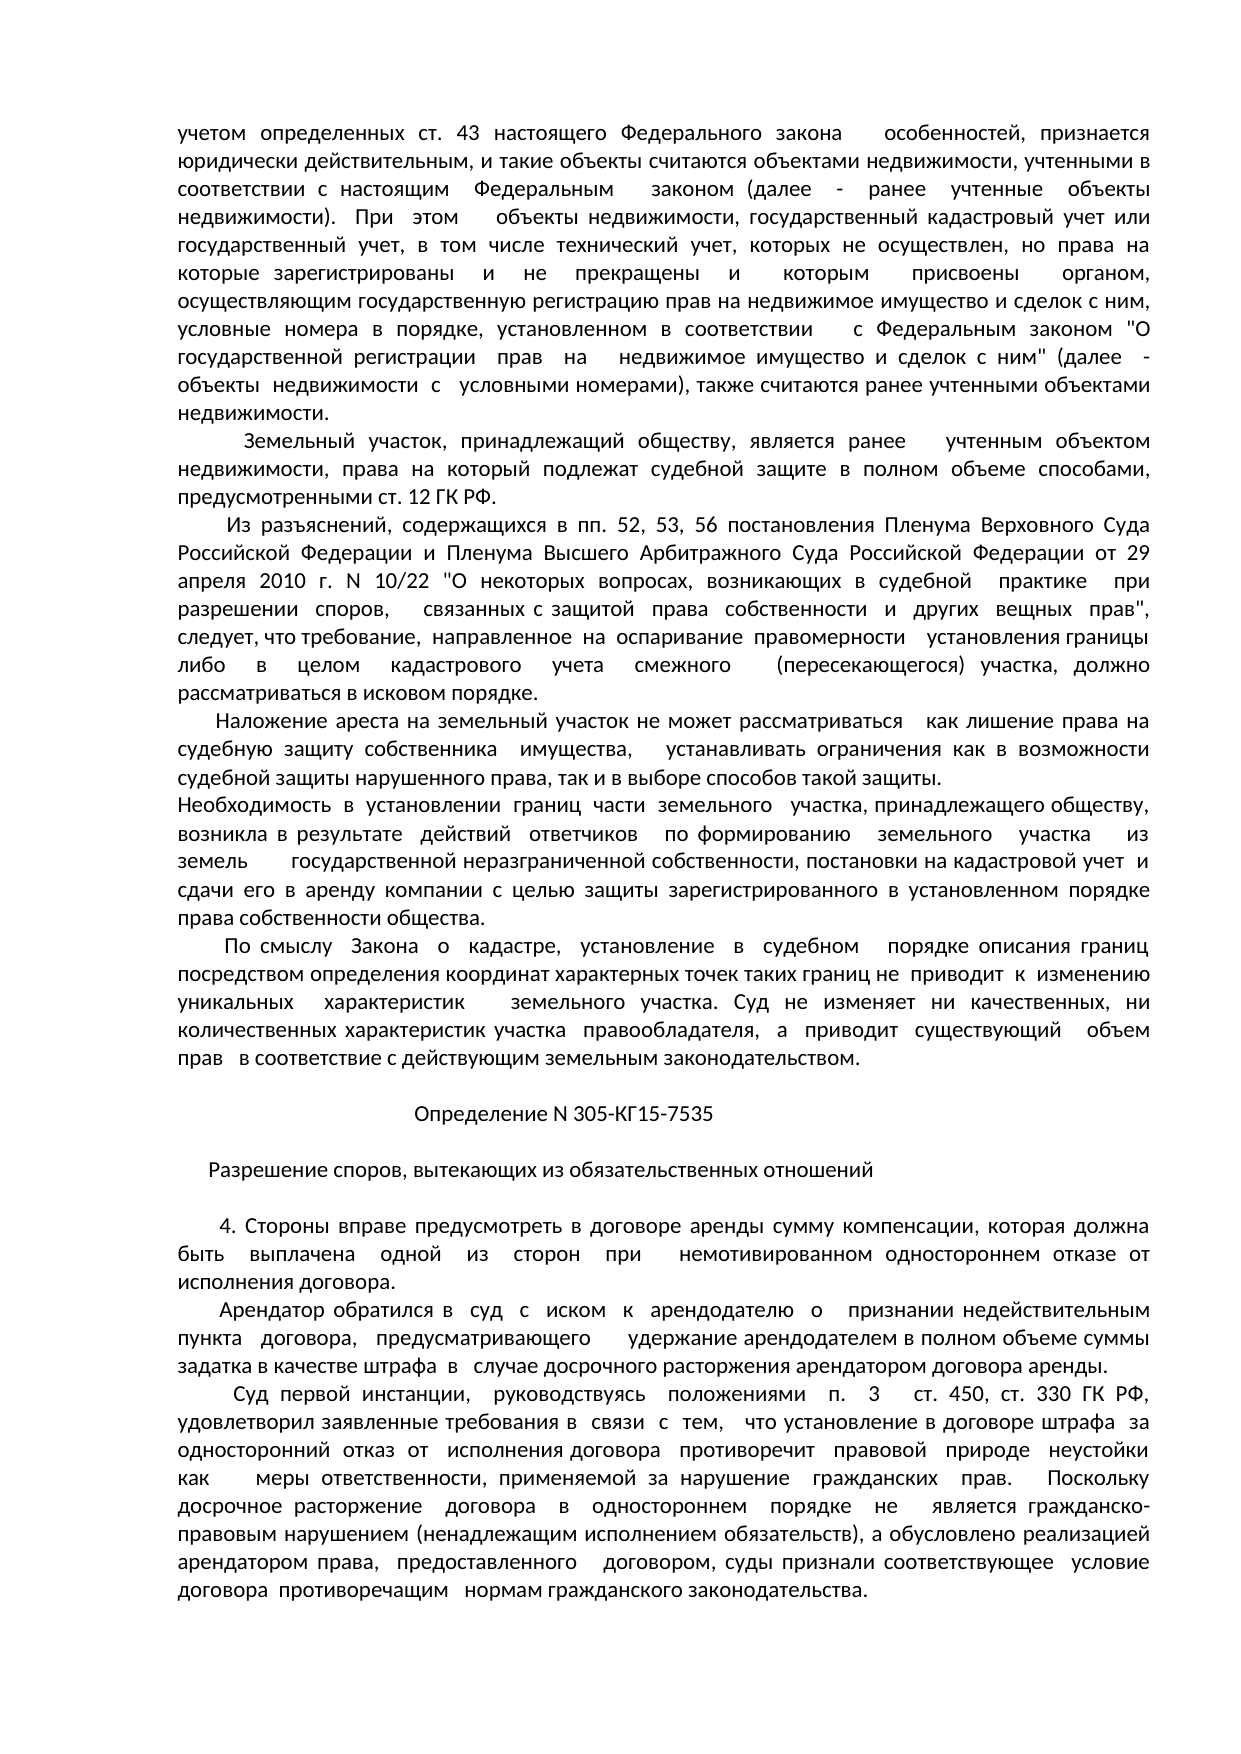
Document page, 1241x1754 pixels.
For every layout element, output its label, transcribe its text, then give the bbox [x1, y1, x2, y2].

text По смыслу Закона о кадастре, установление в судебном порядке описания границ посредством определения координат характерных точек таких границ не приводит к изменению уникальных характеристик земельного участка. Суд не изменяет ни качественных, ни количественных характеристик участка правообладателя, а приводит существующий объем прав в соответствие с действующим земельным законодательством. [177, 931, 1152, 1071]
text 4. Стороны вправе предусмотреть в договоре аренды сумму компенсации, которая должна быть выплачена одной из сторон при немотивированном одностороннем отказе от исполнения договора. [177, 1211, 1152, 1295]
text Земельный участок, принадлежащий обществу, является ранее учтенным объектом недвижимости, права на который подлежат судебной защите в полном объеме способами, предусмотренными ст. 12 ГК РФ. [177, 426, 1152, 510]
text Определение N 305-КГ15-7535 [177, 1099, 1152, 1127]
text Из разъяснений, содержащихся в пп. 52, 53, 56 постановления Пленума Верховного Суда Российской Федерации и Пленума Высшего Арбитражного Суда Российской Федерации от 29 апреля 2010 г. N 10/22 "О некоторых вопросах, возникающих в судебной практике при разрешении споров, связанных с защитой права собственности и других вещных прав", следует, что требование, направленное на оспаривание правомерности установления границы либо в целом кадастрового учета смежного (пересекающегося) участка, должно рассматриваться в исковом порядке. [177, 510, 1152, 707]
text Наложение ареста на земельный участок не может рассматриваться как лишение права на судебную защиту собственника имущества, устанавливать ограничения как в возможности судебной защиты нарушенного права, так и в выборе способов такой защиты. [177, 707, 1152, 791]
text Разрешение споров, вытекающих из обязательственных отношений [177, 1155, 1152, 1183]
text Необходимость в установлении границ части земельного участка, принадлежащего обществу, возникла в результате действий ответчиков по формированию земельного участка из земель государственной неразграниченной собственности, постановки на кадастровой учет и сдачи его в аренду компании с целью защиты зарегистрированного в установленном порядке права собственности общества. [177, 791, 1152, 931]
text Суд первой инстанции, руководствуясь положениями п. 3 ст. 450, ст. 330 ГК РФ, удовлетворил заявленные требования в связи с тем, что установление в договоре штрафа за односторонний отказ от исполнения договора противоречит правовой природе неустойки как меры ответственности, применяемой за нарушение гражданских прав. Поскольку досрочное расторжение договора в одностороннем порядке не является гражданско-правовым нарушением (ненадлежащим исполнением обязательств), а обусловлено реализацией арендатором права, предоставленного договором, суды признали соответствующее условие договора противоречащим нормам гражданского законодательства. [177, 1379, 1152, 1603]
text учетом определенных ст. 43 настоящего Федерального закона особенностей, признается юридически действительным, и такие объекты считаются объектами недвижимости, учтенными в соответствии с настоящим Федеральным законом (далее - ранее учтенные объекты недвижимости). При этом объекты недвижимости, государственный кадастровый учет или государственный учет, в том числе технический учет, которых не осуществлен, но права на которые зарегистрированы и не прекращены и которым присвоены органом, осуществляющим государственную регистрацию прав на недвижимое имущество и сделок с ним, условные номера в порядке, установленном в соответствии с Федеральным законом "О государственной регистрации прав на недвижимое имущество и сделок с ним" (далее - объекты недвижимости с условными номерами), также считаются ранее учтенными объектами недвижимости. [177, 118, 1152, 426]
text Арендатор обратился в суд с иском к арендодателю о признании недействительным пункта договора, предусматривающего удержание арендодателем в полном объеме суммы задатка в качестве штрафа в случае досрочного расторжения арендатором договора аренды. [177, 1295, 1152, 1379]
